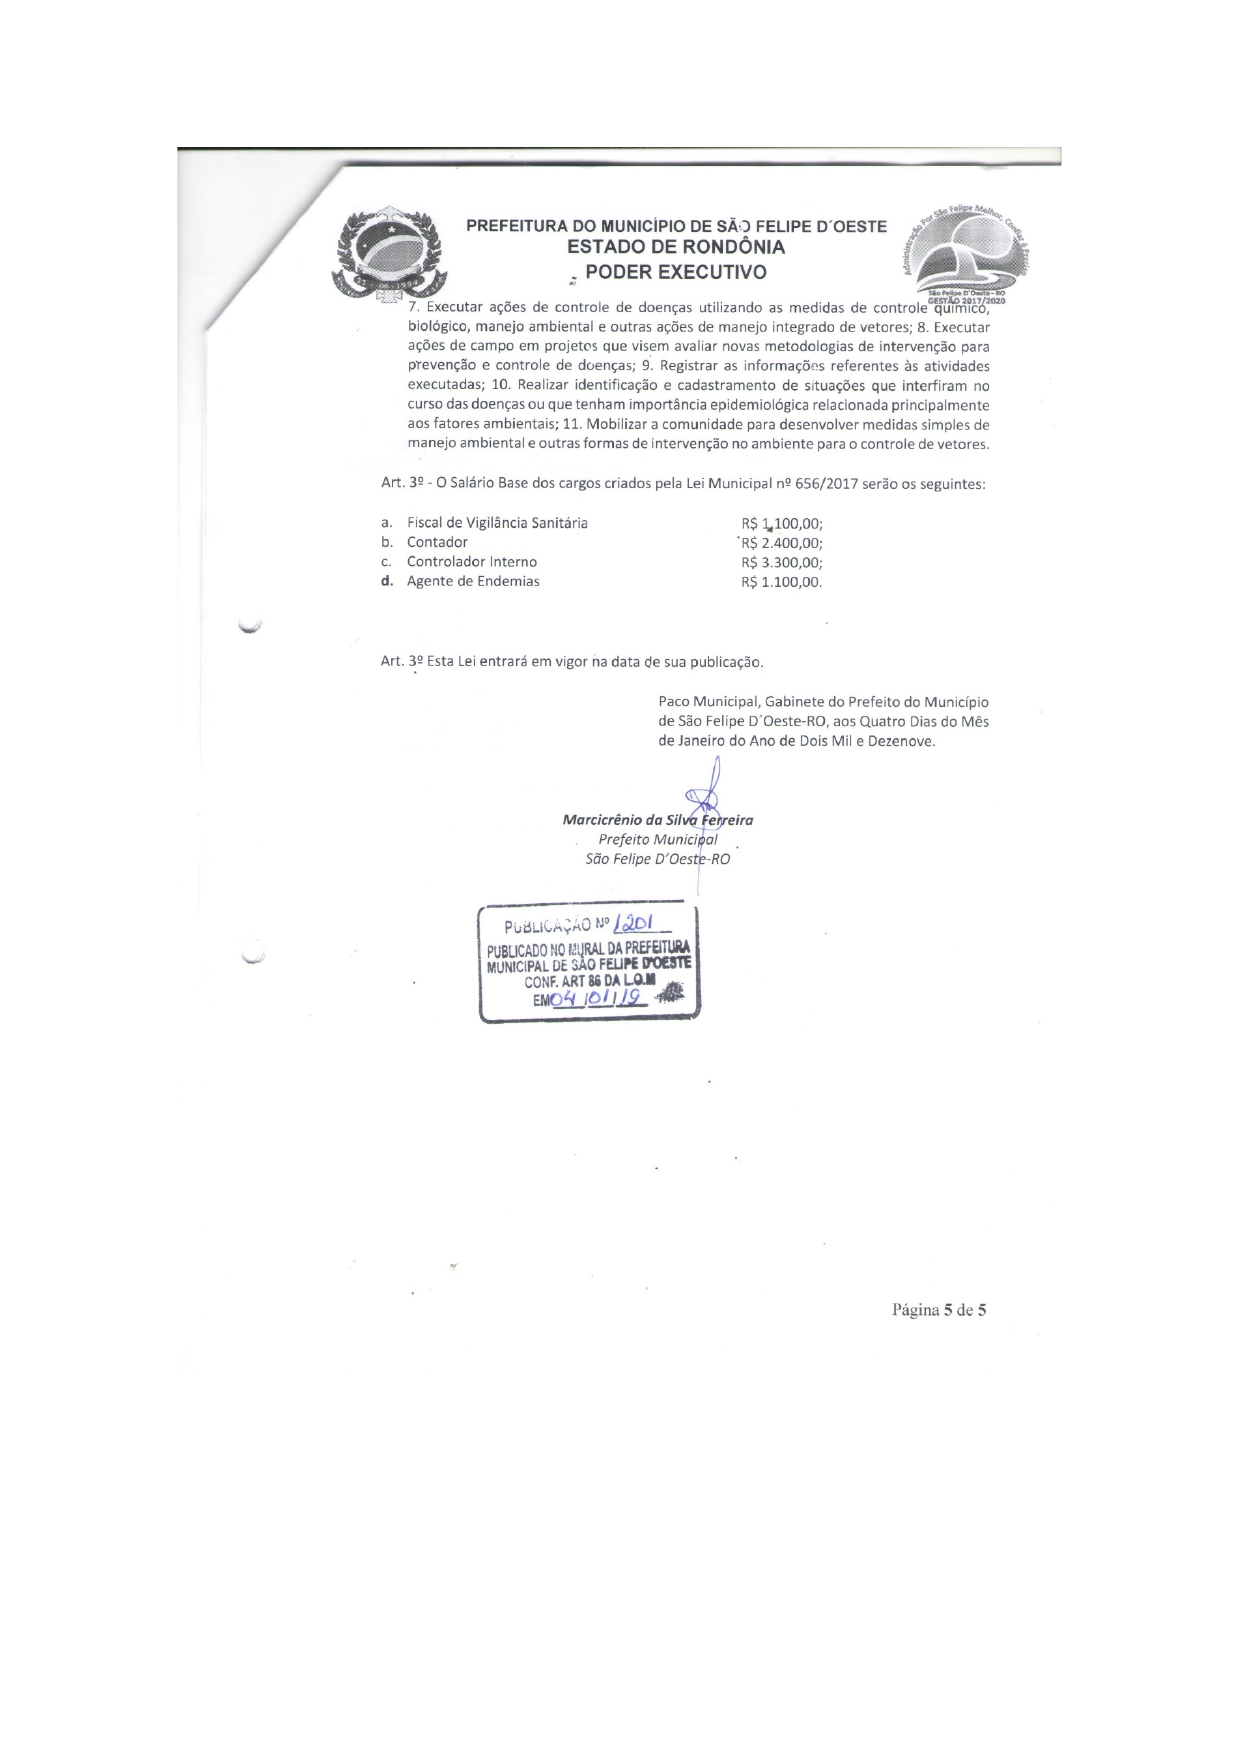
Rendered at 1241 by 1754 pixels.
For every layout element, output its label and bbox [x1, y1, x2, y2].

picture [177, 147, 1062, 1376]
